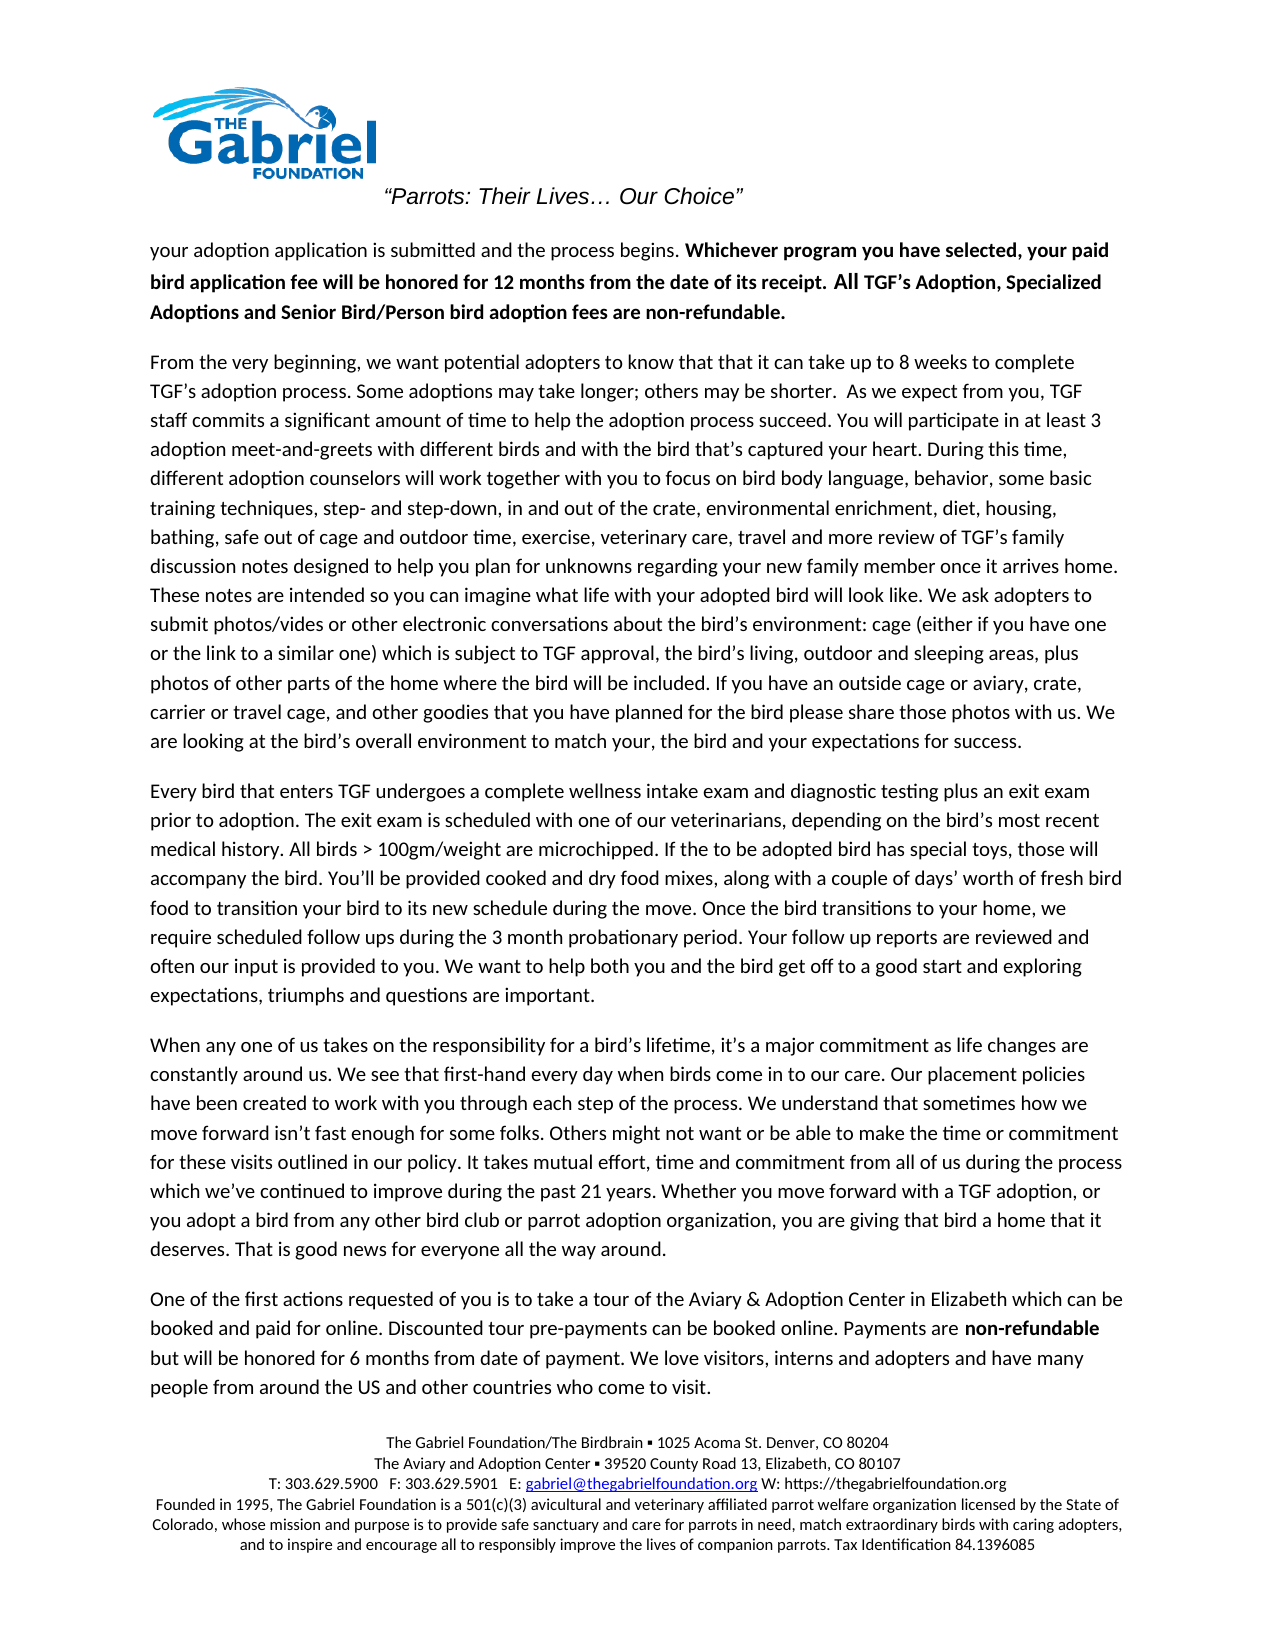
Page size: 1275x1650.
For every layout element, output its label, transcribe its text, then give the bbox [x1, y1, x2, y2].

text One of the first actions requested of you is to take a tour of the Aviary & Adoption Center in Elizabeth which can be booked and paid for online. Discounted tour pre-payments can be booked online. Payments are non-refundable but will be honored for 6 months from date of payment. We love visitors, interns and adopters and have many people from around the US and other countries who come to visit. [150, 1286, 1125, 1399]
text From the very beginning, we want potential adopters to know that that it can take up to 8 weeks to complete TGF’s adoption process. Some adoptions may take longer; others may be shorter. As we expect from you, TGF staff commits a significant amount of time to help the adoption process succeed. You will participate in at least 3 adoption meet-and-greets with different birds and with the bird that’s captured your heart. During this time, different adoption counselors will work together with you to focus on bird body language, behavior, some basic training techniques, step- and step-down, in and out of the crate, environmental enrichment, diet, housing, bathing, safe out of cage and outdoor time, exercise, veterinary care, travel and more review of TGF’s family discussion notes designed to help you plan for unknowns regarding your new family member once it arrives home. These notes are intended so you can imagine what life with your adopted bird will look like. We ask adopters to submit photos/vides or other electronic conversations about the bird’s environment: cage (either if you have one or the link to a similar one) which is subject to TGF approval, the bird’s living, outdoor and sleeping areas, plus photos of other parts of the home where the bird will be included. If you have an outside cage or aviary, crate, carrier or travel cage, and other goodies that you have planned for the bird please share those photos with us. We are looking at the bird’s overall environment to match your, the bird and your expectations for success. [150, 349, 1125, 753]
text When any one of us takes on the responsibility for a bird’s lifetime, it’s a major commitment as life changes are constantly around us. We see that first-hand every day when birds come in to our care. Our placement policies have been created to work with you through each step of the process. We understand that sometimes how we move forward isn’t fast enough for some folks. Others might not want or be able to make the time or commitment for these visits outlined in our policy. It takes mutual effort, time and commitment from all of us during the process which we’ve continued to improve during the past 21 years. Whether you move forward with a TGF adoption, or you adopt a bird from any other bird club or parrot adoption organization, you are giving that bird a home that it deserves. That is good news for everyone all the way around. [150, 1032, 1125, 1262]
picture [150, 75, 379, 205]
text Every bird that enters TGF undergoes a complete wellness intake exam and diagnostic testing plus an exit exam prior to adoption. The exit exam is scheduled with one of our veterinarians, depending on the bird’s most recent medical history. All birds > 100gm/weight are microchipped. If the to be adopted bird has special toys, those will accompany the bird. You’ll be provided cooked and dry food mixes, along with a couple of days’ worth of fresh bird food to transition your bird to its new schedule during the move. Once the bird transitions to your home, we require scheduled follow ups during the 3 month probationary period. Your follow up reports are reviewed and often our input is provided to you. We want to help both you and the bird get off to a good start and exploring expectations, triumphs and questions are important. [150, 778, 1125, 1008]
